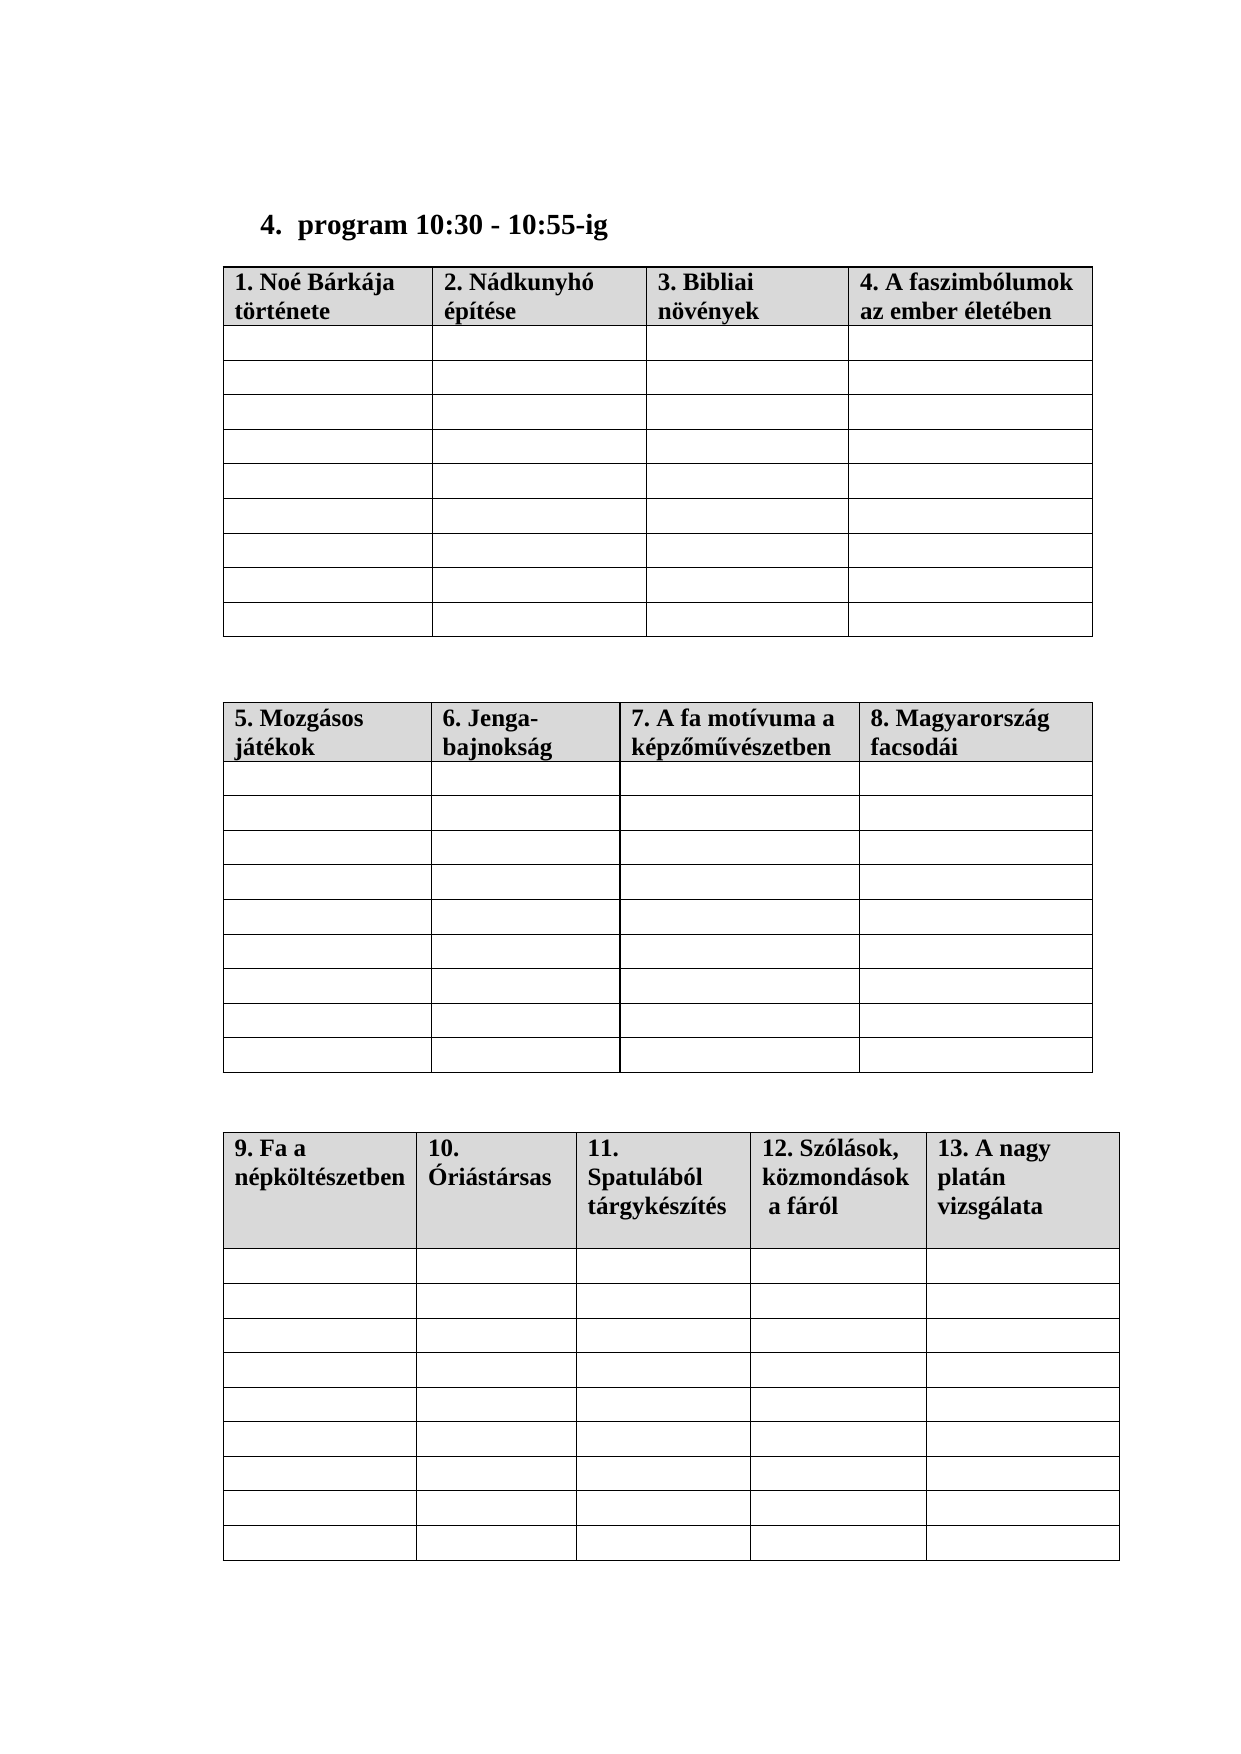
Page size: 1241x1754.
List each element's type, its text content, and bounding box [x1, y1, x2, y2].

table_cell [927, 1249, 1119, 1283]
table_cell [621, 1038, 859, 1072]
table_cell [417, 1491, 576, 1525]
table_cell [751, 1284, 926, 1317]
table_cell [224, 1004, 431, 1037]
table_cell [621, 831, 859, 864]
table_cell [927, 1353, 1119, 1387]
table_cell [647, 464, 848, 498]
table_cell [433, 430, 646, 463]
table_cell [224, 603, 432, 636]
table_header 6. Jenga-bajnokság [432, 703, 619, 761]
table_cell [860, 969, 1092, 1003]
table_cell [860, 865, 1092, 899]
table_cell [433, 603, 646, 636]
table_header 13. A nagy platán vizsgálata [927, 1133, 1119, 1248]
table_cell [224, 1319, 416, 1352]
table_cell [927, 1422, 1119, 1456]
table_cell [849, 430, 1092, 463]
table_header 4. A faszimbólumok az ember életében [849, 268, 1092, 325]
table_cell [224, 568, 432, 602]
table_cell [577, 1249, 750, 1283]
table_cell [751, 1249, 926, 1283]
table_cell [621, 1004, 859, 1037]
table_cell [577, 1353, 750, 1387]
table_cell [224, 969, 431, 1003]
table_cell [224, 865, 431, 899]
table_cell [224, 796, 431, 830]
table_header 9. Fa a népköltészetben [224, 1133, 416, 1248]
table_cell [224, 1284, 416, 1317]
table_cell [432, 969, 619, 1003]
table_cell [224, 762, 431, 795]
table_cell [417, 1526, 576, 1559]
table_cell [577, 1422, 750, 1456]
table_cell [860, 796, 1092, 830]
table_cell [224, 1038, 431, 1072]
table_cell [621, 762, 859, 795]
table_cell [433, 568, 646, 602]
table_cell [432, 935, 619, 968]
table_cell [224, 534, 432, 567]
table_cell [224, 1526, 416, 1559]
table_cell [433, 395, 646, 429]
table_cell [751, 1457, 926, 1490]
table_cell [647, 499, 848, 532]
table_cell [417, 1249, 576, 1283]
table_cell [417, 1422, 576, 1456]
table_cell [927, 1284, 1119, 1317]
table_cell [224, 831, 431, 864]
table_cell [432, 900, 619, 933]
table_cell [417, 1457, 576, 1490]
table_cell [860, 935, 1092, 968]
table_cell [860, 1038, 1092, 1072]
table_cell [417, 1353, 576, 1387]
table_cell [927, 1491, 1119, 1525]
table_cell [224, 1388, 416, 1421]
table_cell [927, 1457, 1119, 1490]
table_cell [417, 1388, 576, 1421]
table_cell [432, 1004, 619, 1037]
table_cell [433, 534, 646, 567]
table_cell [433, 499, 646, 532]
table_cell [860, 762, 1092, 795]
table_header 3. Bibliai növények [647, 268, 848, 325]
table_header 2. Nádkunyhó építése [433, 268, 646, 325]
table_header 12. Szólások, közmondások a fáról [751, 1133, 926, 1248]
table_cell [577, 1284, 750, 1317]
table_cell [224, 499, 432, 532]
table_cell [577, 1491, 750, 1525]
table_cell [751, 1491, 926, 1525]
table_cell [621, 865, 859, 899]
table_cell [224, 326, 432, 359]
table_header 10. Óriástársas [417, 1133, 576, 1248]
table_cell [224, 1353, 416, 1387]
table_cell [433, 361, 646, 394]
table_cell [224, 1422, 416, 1456]
table_cell [224, 935, 431, 968]
table_cell [621, 935, 859, 968]
table_cell [849, 326, 1092, 359]
table_cell [849, 499, 1092, 532]
table_cell [432, 762, 619, 795]
table_cell [751, 1388, 926, 1421]
table_cell [849, 395, 1092, 429]
table_cell [417, 1319, 576, 1352]
table_cell [647, 326, 848, 359]
table_cell [860, 831, 1092, 864]
table_header 5. Mozgásos játékok [224, 703, 431, 761]
table_header 7. A fa motívuma a képzőművészetben [621, 703, 859, 761]
table_cell [433, 326, 646, 359]
table_cell [647, 430, 848, 463]
table_cell [849, 534, 1092, 567]
table_cell [751, 1526, 926, 1559]
list program 10:30 - 10:55-ig [260, 207, 1093, 241]
table_cell [224, 1249, 416, 1283]
table_cell [849, 464, 1092, 498]
table_cell [849, 361, 1092, 394]
table_cell [577, 1319, 750, 1352]
table_cell [224, 361, 432, 394]
table_cell [860, 900, 1092, 933]
table_cell [432, 865, 619, 899]
table_header 8. Magyarország facsodái [860, 703, 1092, 761]
table_cell [647, 534, 848, 567]
table_cell [647, 603, 848, 636]
table_cell [927, 1319, 1119, 1352]
table_cell [224, 900, 431, 933]
table_cell [224, 395, 432, 429]
table_cell [432, 831, 619, 864]
table_cell [417, 1284, 576, 1317]
table_cell [224, 1491, 416, 1525]
table_cell [860, 1004, 1092, 1037]
table_cell [751, 1319, 926, 1352]
table_cell [927, 1388, 1119, 1421]
table_header 11. Spatulából tárgykészítés [577, 1133, 750, 1248]
table_cell [751, 1353, 926, 1387]
table_cell [577, 1526, 750, 1559]
table_cell [621, 900, 859, 933]
table_cell [433, 464, 646, 498]
table_cell [647, 361, 848, 394]
table_cell [432, 796, 619, 830]
table_cell [621, 796, 859, 830]
table_cell [621, 969, 859, 1003]
table_cell [577, 1388, 750, 1421]
table_cell [647, 395, 848, 429]
table_cell [927, 1526, 1119, 1559]
table_cell [224, 1457, 416, 1490]
table_cell [751, 1422, 926, 1456]
table_cell [647, 568, 848, 602]
table_cell [432, 1038, 619, 1072]
table_cell [224, 430, 432, 463]
table_cell [577, 1457, 750, 1490]
table_header 1. Noé Bárkája története [224, 268, 432, 325]
table_cell [849, 568, 1092, 602]
table_cell [849, 603, 1092, 636]
table_cell [224, 464, 432, 498]
